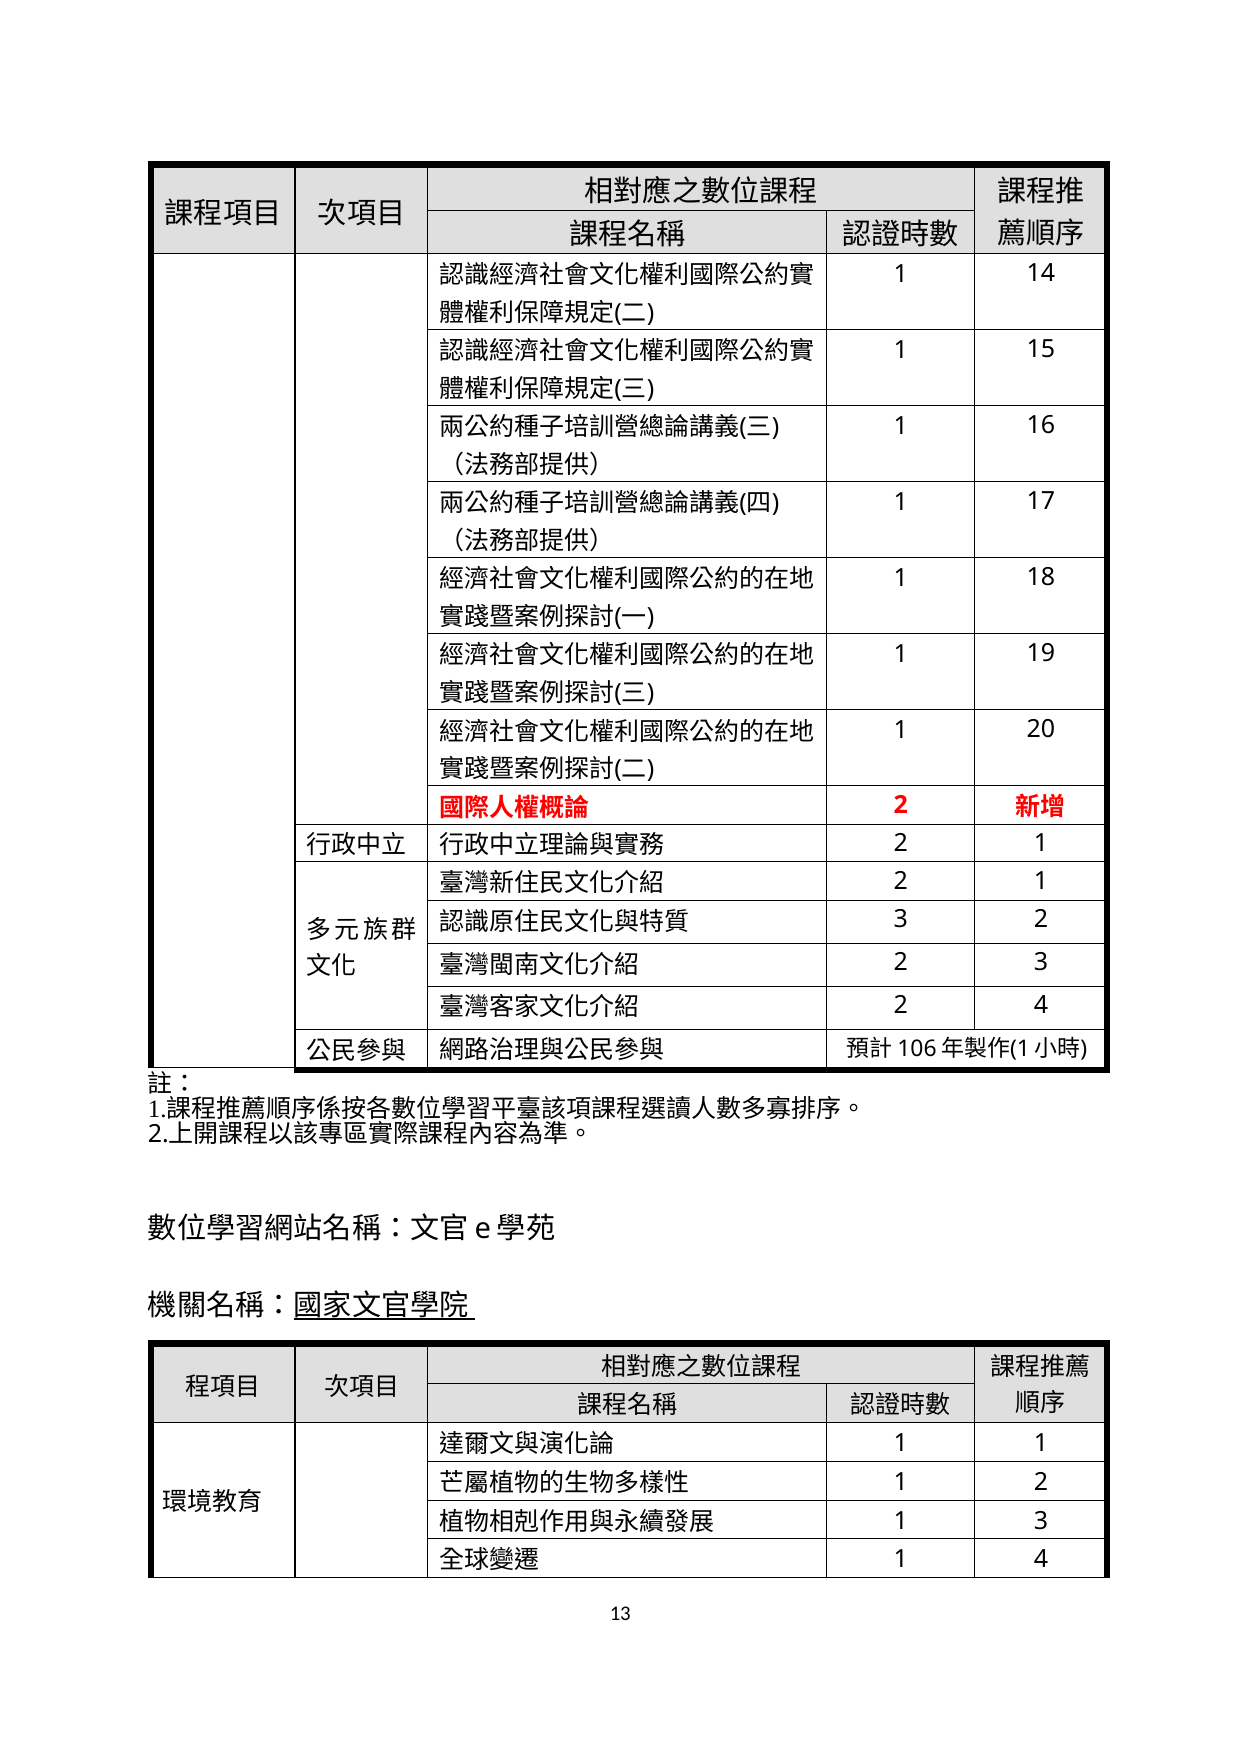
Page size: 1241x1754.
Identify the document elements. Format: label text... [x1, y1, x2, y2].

table_header 相對應之數位課程 [428, 168, 974, 210]
table_cell 認識經濟社會文化權利國際公約實體權利保障規定(二) [428, 254, 826, 329]
table_header 程項目 [154, 1347, 294, 1422]
table_cell 1 [827, 1501, 974, 1538]
table_cell 16 [975, 406, 1104, 481]
table_cell 2 [975, 1462, 1104, 1499]
table_cell 1 [827, 482, 974, 557]
table_cell 2 [827, 786, 974, 824]
table_cell 1 [975, 862, 1104, 900]
table_cell 4 [975, 987, 1104, 1029]
table_header 相對應之數位課程 [428, 1347, 974, 1383]
table_cell 1 [827, 634, 974, 709]
table_cell 認證時數 [827, 1384, 974, 1422]
table_cell 多元族群文化 [296, 862, 427, 1029]
text 數位學習網站名稱：文官e學苑 [148, 1204, 1092, 1247]
table_cell 3 [827, 901, 974, 943]
table_cell 14 [975, 254, 1104, 329]
table_cell 1 [975, 825, 1104, 861]
table_cell 植物相剋作用與永續發展 [428, 1501, 826, 1538]
table_cell 17 [975, 482, 1104, 557]
table_cell 達爾文與演化論 [428, 1423, 826, 1461]
table_cell 2 [827, 944, 974, 986]
table_cell 環境教育 [154, 1423, 294, 1577]
text 機關名稱：國家文官學院 [148, 1265, 1092, 1340]
table_cell 19 [975, 634, 1104, 709]
table_cell 經濟社會文化權利國際公約的在地實踐暨案例探討(三) [428, 634, 826, 709]
table_cell 2 [827, 825, 974, 861]
table_cell 網路治理與公民參與 [428, 1030, 826, 1067]
table_cell 1 [827, 1462, 974, 1499]
table_header 課程推薦順序 [975, 1347, 1104, 1422]
table_cell 公民參與 [296, 1030, 427, 1067]
table_header 次項目 [296, 168, 427, 253]
text 2.上開課程以該專區實際課程內容為準。 [148, 1123, 1092, 1148]
table_cell 20 [975, 710, 1104, 785]
table_cell 經濟社會文化權利國際公約的在地實踐暨案例探討(一) [428, 558, 826, 633]
table_cell 芒屬植物的生物多樣性 [428, 1462, 826, 1499]
table_cell 認證時數 [827, 211, 974, 253]
text 註： [148, 1073, 1092, 1098]
table_header 課程推薦順序 [975, 168, 1104, 253]
table_cell 1 [827, 254, 974, 329]
table_cell 18 [975, 558, 1104, 633]
table_cell 1 [827, 330, 974, 405]
table_cell 2 [827, 987, 974, 1029]
table_cell 行政中立 [296, 825, 427, 861]
table_cell 課程名稱 [428, 1384, 826, 1422]
table_cell 國際人權概論 [428, 786, 826, 824]
table_cell 認識原住民文化與特質 [428, 901, 826, 943]
table_cell 3 [975, 944, 1104, 986]
table_cell 15 [975, 330, 1104, 405]
table_cell 4 [975, 1539, 1104, 1577]
table_cell 課程名稱 [428, 211, 826, 253]
table_cell 1 [827, 1423, 974, 1461]
table_cell 1 [827, 406, 974, 481]
table_cell 新增 [975, 786, 1104, 824]
table_cell 1 [827, 1539, 974, 1577]
table_cell 1 [975, 1423, 1104, 1461]
text 1.課程推薦順序係按各數位學習平臺該項課程選讀人數多寡排序。 [148, 1098, 1092, 1123]
table_cell 1 [827, 710, 974, 785]
table_cell 兩公約種子培訓營總論講義(三)（法務部提供） [428, 406, 826, 481]
table_cell 3 [975, 1501, 1104, 1538]
table_cell 臺灣閩南文化介紹 [428, 944, 826, 986]
table_cell 2 [975, 901, 1104, 943]
table_cell 經濟社會文化權利國際公約的在地實踐暨案例探討(二) [428, 710, 826, 785]
table_cell 1 [827, 558, 974, 633]
table_header 課程項目 [154, 168, 294, 253]
table_cell 2 [827, 862, 974, 900]
table_cell 行政中立理論與實務 [428, 825, 826, 861]
table_cell 全球變遷 [428, 1539, 826, 1577]
table_cell 臺灣新住民文化介紹 [428, 862, 826, 900]
table_cell [296, 1423, 427, 1577]
table_cell 兩公約種子培訓營總論講義(四)（法務部提供） [428, 482, 826, 557]
table_cell 臺灣客家文化介紹 [428, 987, 826, 1029]
table_cell 預計106年製作(1小時) [827, 1030, 1104, 1067]
table_header 次項目 [296, 1347, 427, 1422]
table_cell 認識經濟社會文化權利國際公約實體權利保障規定(三) [428, 330, 826, 405]
